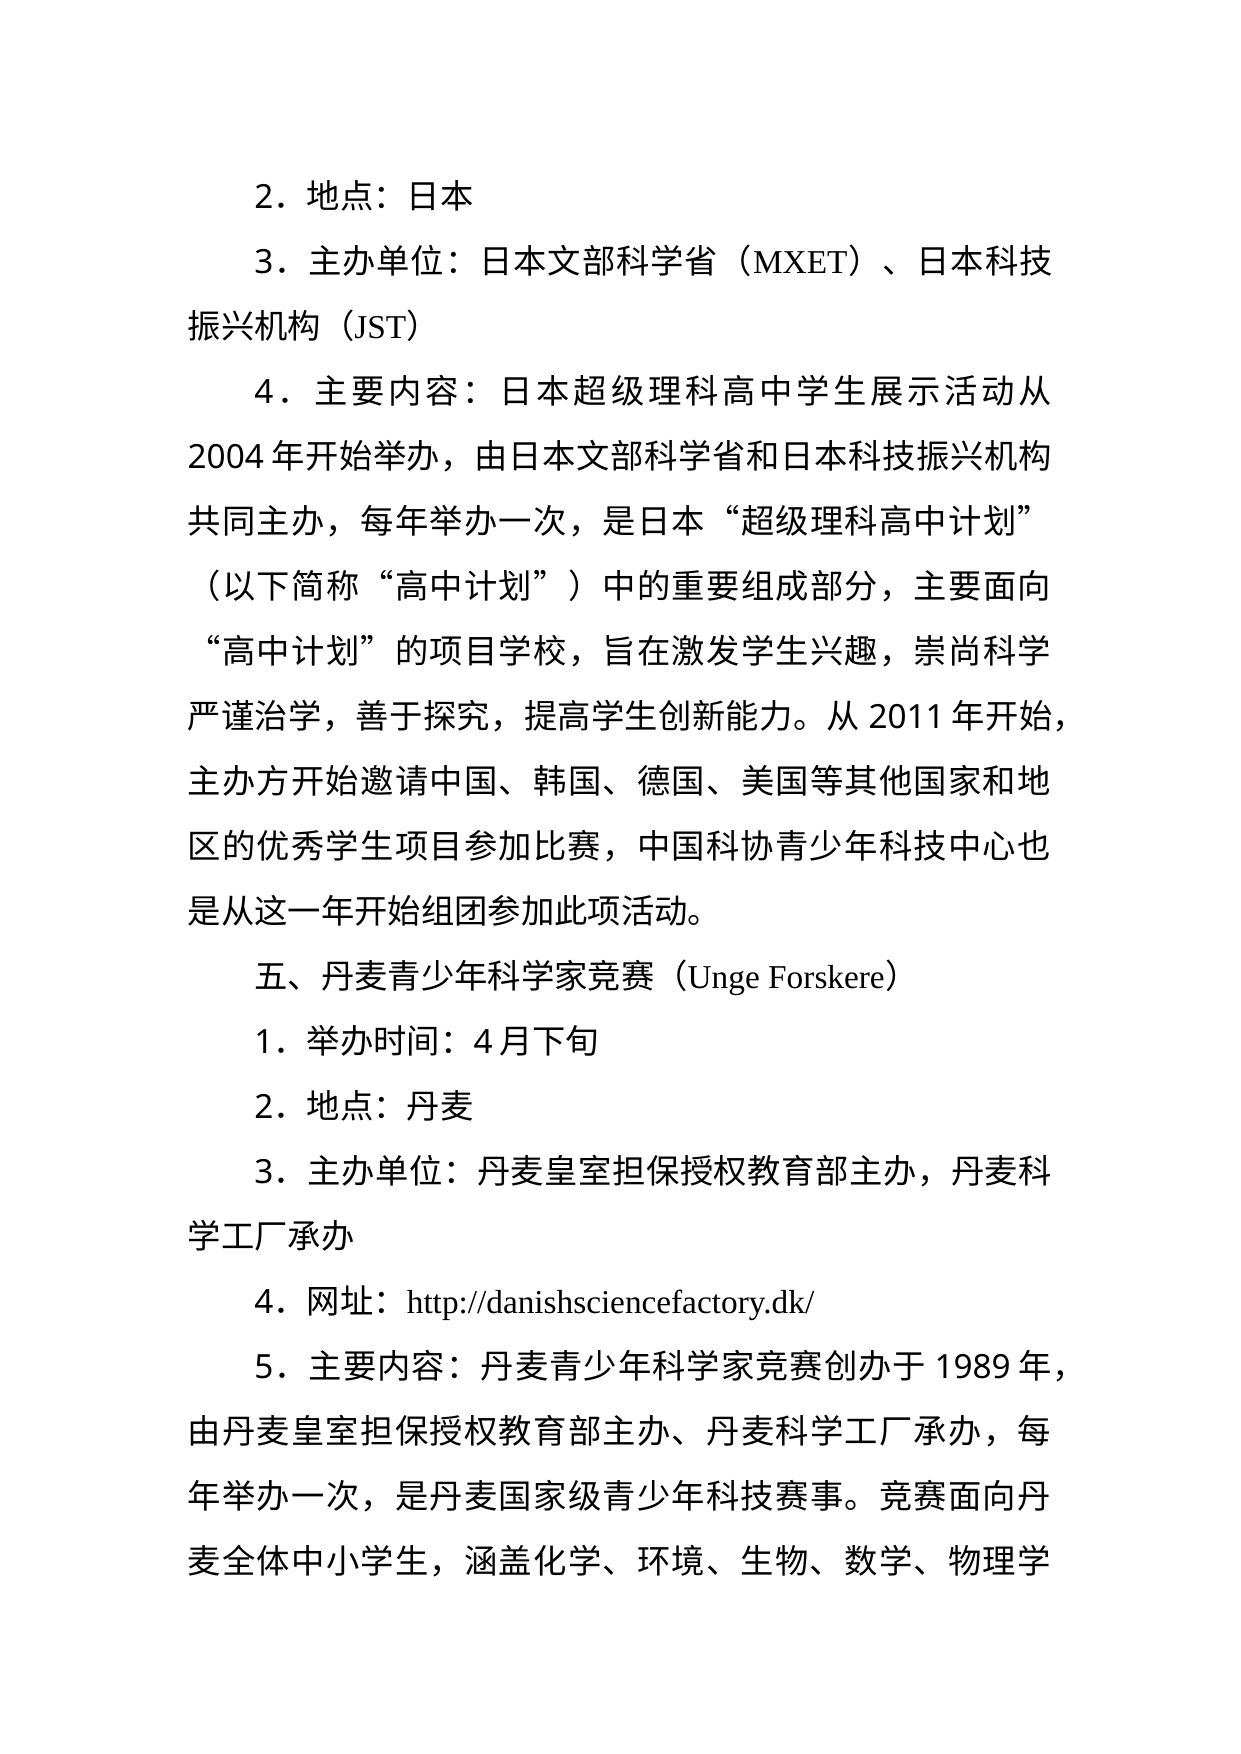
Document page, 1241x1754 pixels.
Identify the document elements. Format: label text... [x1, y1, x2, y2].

text 4．网址：http://danishsciencefactory.dk/ [187, 1267, 1053, 1332]
text 2．地点：日本 [187, 162, 1053, 227]
text 3．主办单位：丹麦皇室担保授权教育部主办，丹麦科学工厂承办 [187, 1137, 1053, 1267]
text 1．举办时间：4月下旬 [187, 1007, 1053, 1072]
text 2．地点：丹麦 [187, 1072, 1053, 1137]
text 3．主办单位：日本文部科学省（MXET）、日本科技振兴机构（JST） [187, 227, 1053, 357]
text 4．主要内容：日本超级理科高中学生展示活动从2004年开始举办，由日本文部科学省和日本科技振兴机构共同主办，每年举办一次，是日本“超级理科高中计划”（以下简称“高中计划”）中的重要组成部分，主要面向“高中计划”的项目学校，旨在激发学生兴趣，崇尚科学，严谨治学，善于探究，提高学生创新能力。从2011年开始，主办方开始邀请中国、韩国、德国、美国等其他国家和地区的优秀学生项目参加比赛，中国科协青少年科技中心也是从这一年开始组团参加此项活动。 [187, 357, 1053, 942]
text 五、丹麦青少年科学家竞赛（Unge Forskere） [187, 942, 1053, 1007]
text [187, 1332, 1053, 1592]
